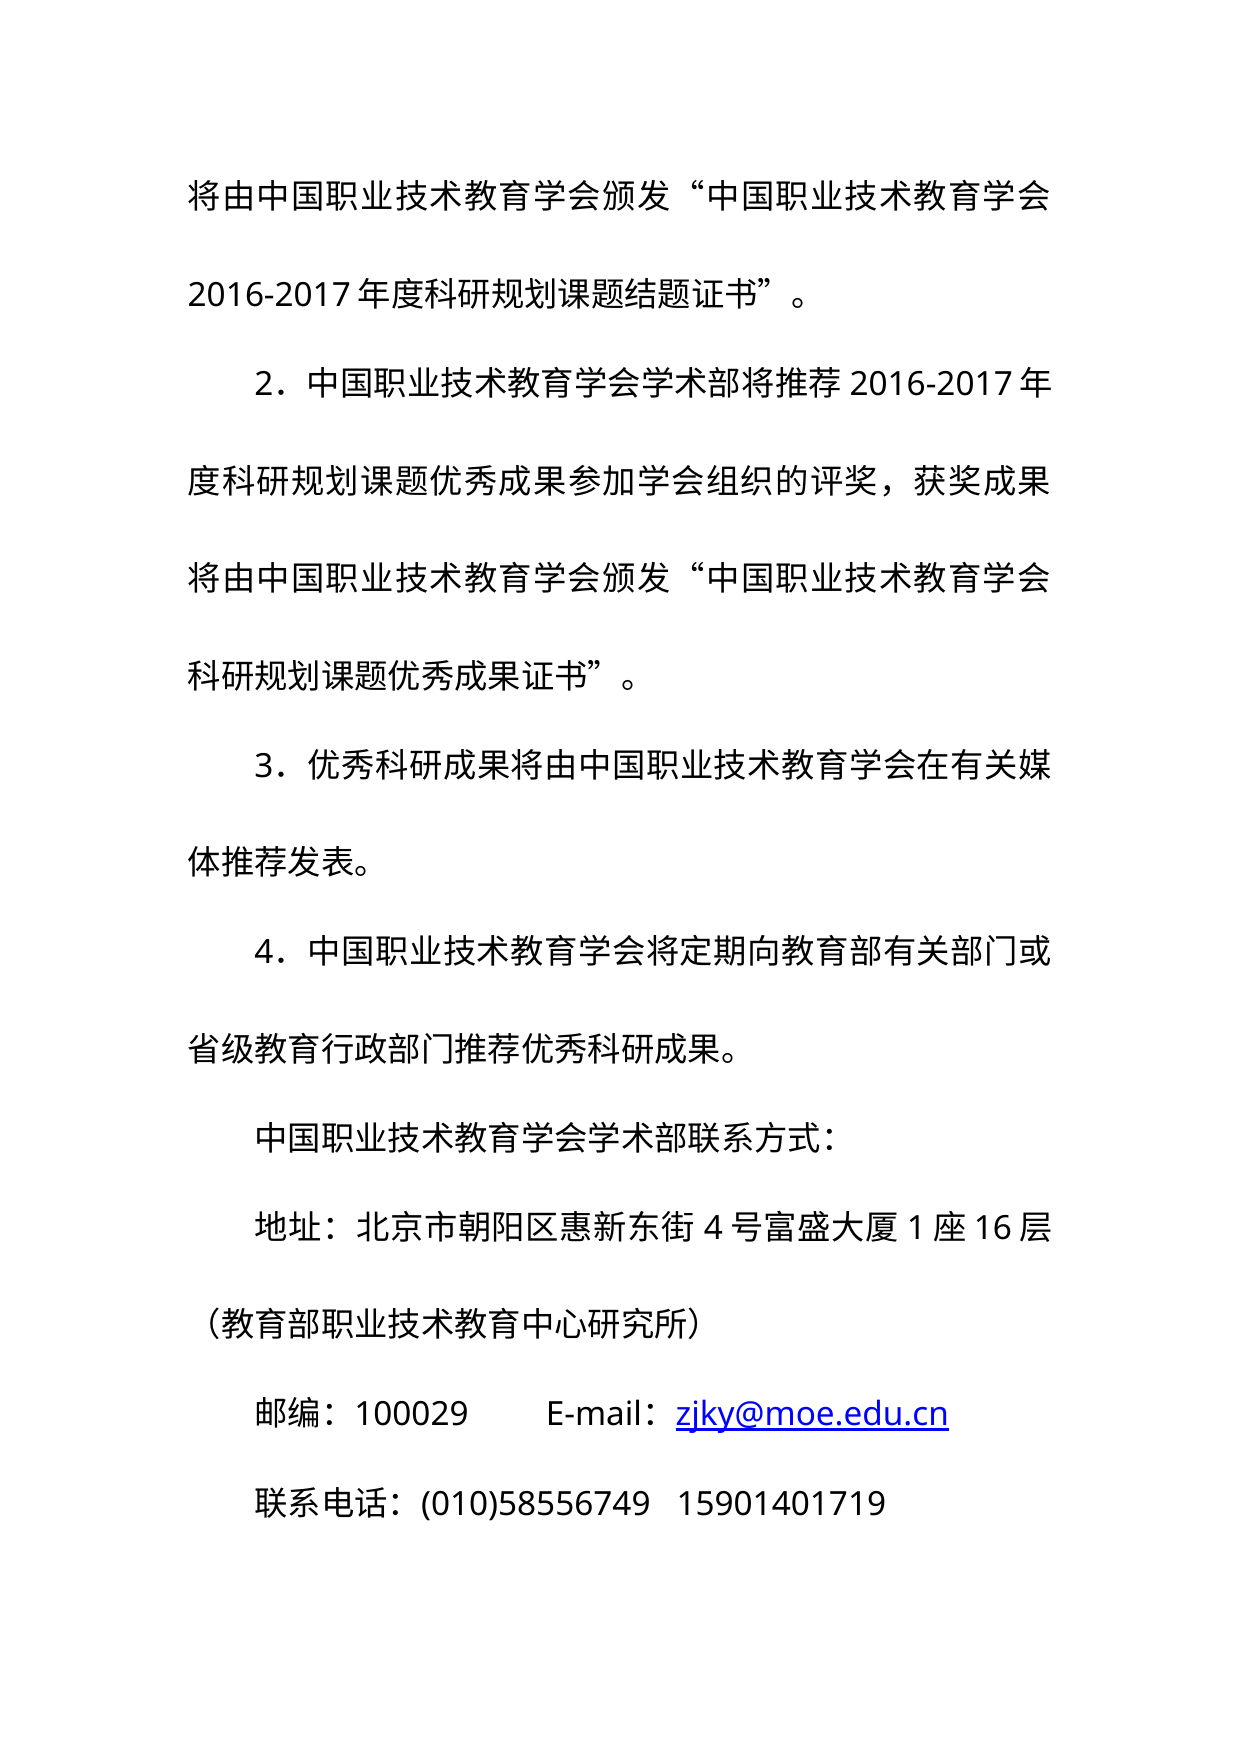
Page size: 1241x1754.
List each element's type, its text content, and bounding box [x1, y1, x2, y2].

text 联系电话：(010)58556749 15901401719 [187, 1468, 1053, 1533]
text 3．优秀科研成果将由中国职业技术教育学会在有关媒体推荐发表。 [187, 730, 1053, 893]
text 4．中国职业技术教育学会将定期向教育部有关部门或省级教育行政部门推荐优秀科研成果。 [187, 917, 1053, 1079]
text 地址：北京市朝阳区惠新东街4号富盛大厦1座16层（教育部职业技术教育中心研究所） [187, 1192, 1053, 1355]
text 邮编：100029 E-mail：zjky@moe.edu.cn [187, 1379, 1053, 1444]
text 2．中国职业技术教育学会学术部将推荐2016-2017年度科研规划课题优秀成果参加学会组织的评奖，获奖成果将由中国职业技术教育学会颁发“中国职业技术教育学会科研规划课题优秀成果证书”。 [187, 349, 1053, 706]
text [187, 162, 1053, 324]
text 中国职业技术教育学会学术部联系方式： [187, 1103, 1053, 1168]
